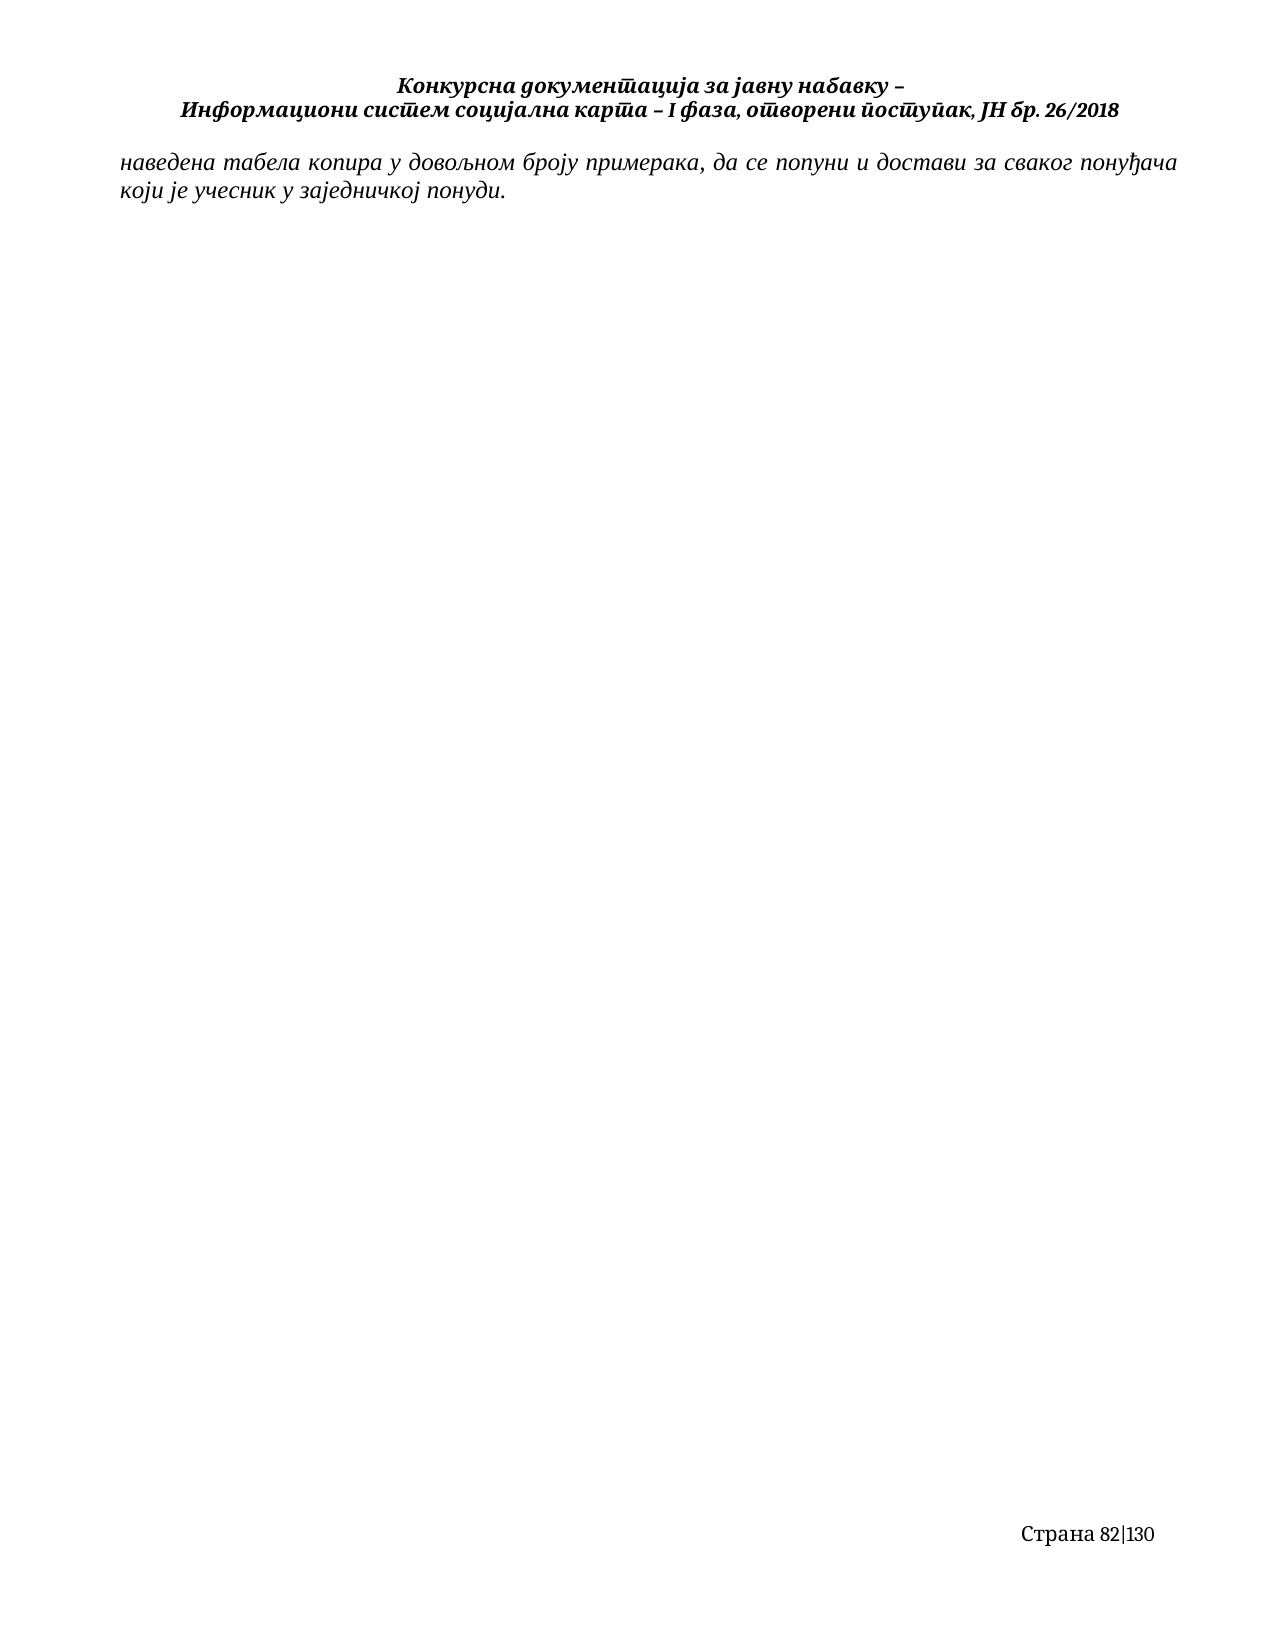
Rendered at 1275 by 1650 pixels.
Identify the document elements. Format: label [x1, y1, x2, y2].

text [120, 147, 1181, 204]
